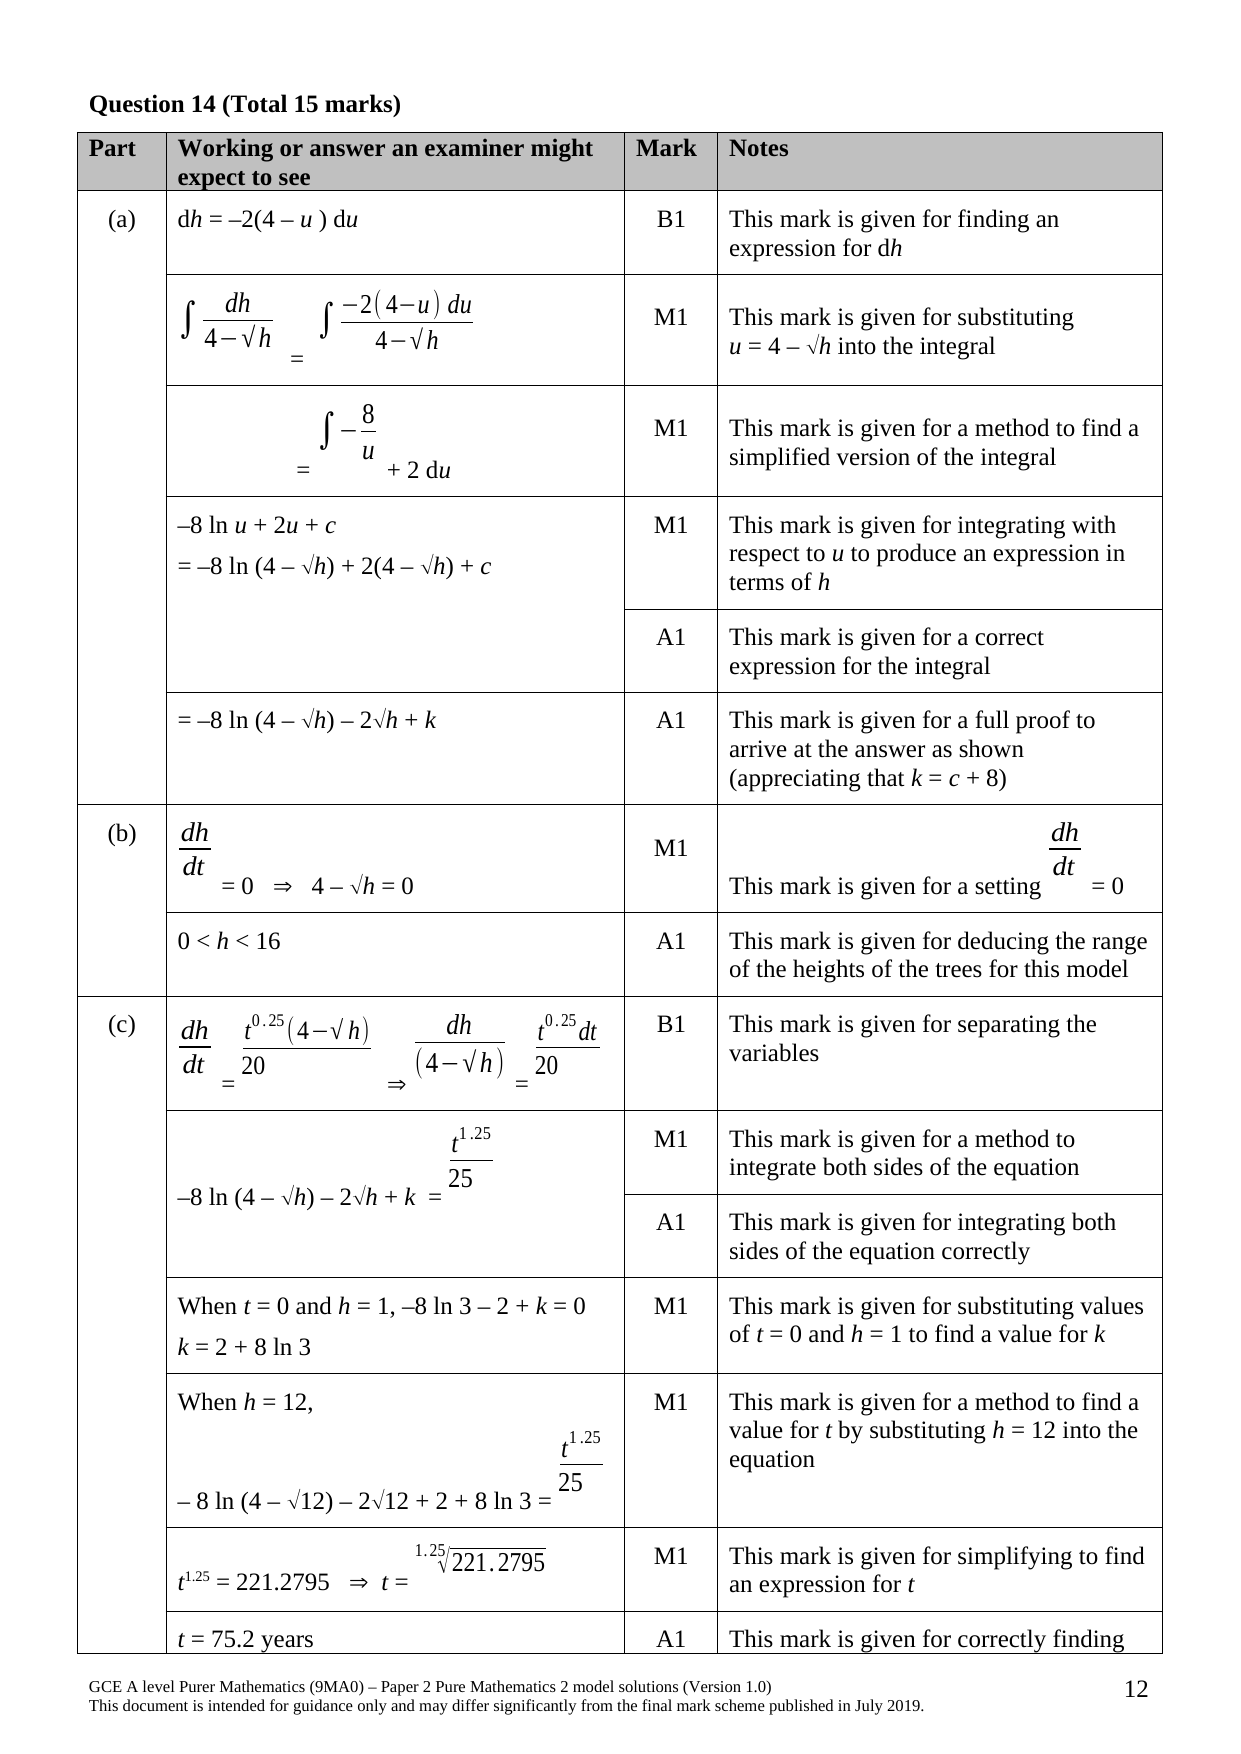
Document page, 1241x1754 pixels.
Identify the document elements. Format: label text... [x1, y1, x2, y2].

table_cell = 0 4 – h = 0 [167, 805, 624, 912]
table_cell M1 [625, 275, 717, 385]
table_cell M1 [625, 497, 717, 608]
table_cell This mark is given for integrating with respect to u to produce an expression in terms of h [718, 497, 1162, 608]
table_cell t1.25 = 221.2795 t = [167, 1528, 624, 1611]
table_cell A1 [625, 610, 717, 692]
table_cell –8 ln u + 2u + c = –8 ln (4 – h) + 2(4 – h) + c [167, 497, 624, 692]
table_cell This mark is given for finding an expression for dh [718, 191, 1162, 274]
table_cell M1 [625, 386, 717, 496]
table_cell 0 < h < 16 [167, 913, 624, 996]
table_cell (b) [78, 805, 166, 996]
table_cell This mark is given for a correct expression for the integral [718, 610, 1162, 692]
table_cell This mark is given for a setting = 0 [718, 805, 1162, 912]
table_cell M1 [625, 1111, 717, 1194]
table_header Working or answer an examiner might expect to see [167, 133, 624, 190]
table_cell This mark is given for integrating both sides of the equation correctly [718, 1195, 1162, 1277]
table_cell M1 [625, 805, 717, 912]
table_cell This mark is given for a method to integrate both sides of the equation [718, 1111, 1162, 1194]
table_cell This mark is given for separating the variables [718, 997, 1162, 1110]
table_cell This mark is given for substituting u = 4 – h into the integral [718, 275, 1162, 385]
table_cell B1 [625, 191, 717, 274]
table_cell t = 75.2 years [167, 1612, 624, 1653]
table_header Mark [625, 133, 717, 190]
table_header Notes [718, 133, 1162, 190]
table_cell This mark is given for deducing the range of the heights of the trees for this model [718, 913, 1162, 996]
table_cell When t = 0 and h = 1, –8 ln 3 – 2 + k = 0 k = 2 + 8 ln 3 [167, 1278, 624, 1373]
table_cell = [167, 275, 624, 385]
table_cell (c) [78, 997, 166, 1653]
table_cell This mark is given for a method to find a value for t by substituting h = 12 into the equation [718, 1374, 1162, 1527]
table_cell M1 [625, 1528, 717, 1611]
table_cell A1 [625, 693, 717, 804]
table_cell This mark is given for substituting values of t = 0 and h = 1 to find a value for k [718, 1278, 1162, 1373]
table_cell When h = 12, – 8 ln (4 – 12) – 212 + 2 + 8 ln 3 = [167, 1374, 624, 1527]
table_cell = –8 ln (4 – h) – 2h + k [167, 693, 624, 804]
text Question 14 (Total 15 marks) [89, 89, 1152, 117]
table_cell This mark is given for simplifying to find an expression for t [718, 1528, 1162, 1611]
table_cell A1 [625, 1195, 717, 1277]
table_cell A1 [625, 1612, 717, 1653]
table_header Part [78, 133, 166, 190]
table_cell (a) [78, 191, 166, 804]
table_cell B1 [625, 997, 717, 1110]
table_cell M1 [625, 1374, 717, 1527]
table_cell M1 [625, 1278, 717, 1373]
table_cell This mark is given for a method to find a simplified version of the integral [718, 386, 1162, 496]
table_cell = = [167, 997, 624, 1110]
table_cell A1 [625, 913, 717, 996]
table_cell = + 2 du [167, 386, 624, 496]
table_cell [718, 1612, 1162, 1653]
table_cell –8 ln (4 – h) – 2h + k = [167, 1111, 624, 1277]
table_cell This mark is given for a full proof to arrive at the answer as shown (appreciating that k = c + 8) [718, 693, 1162, 804]
table_cell dh = –2(4 – u ) du [167, 191, 624, 274]
